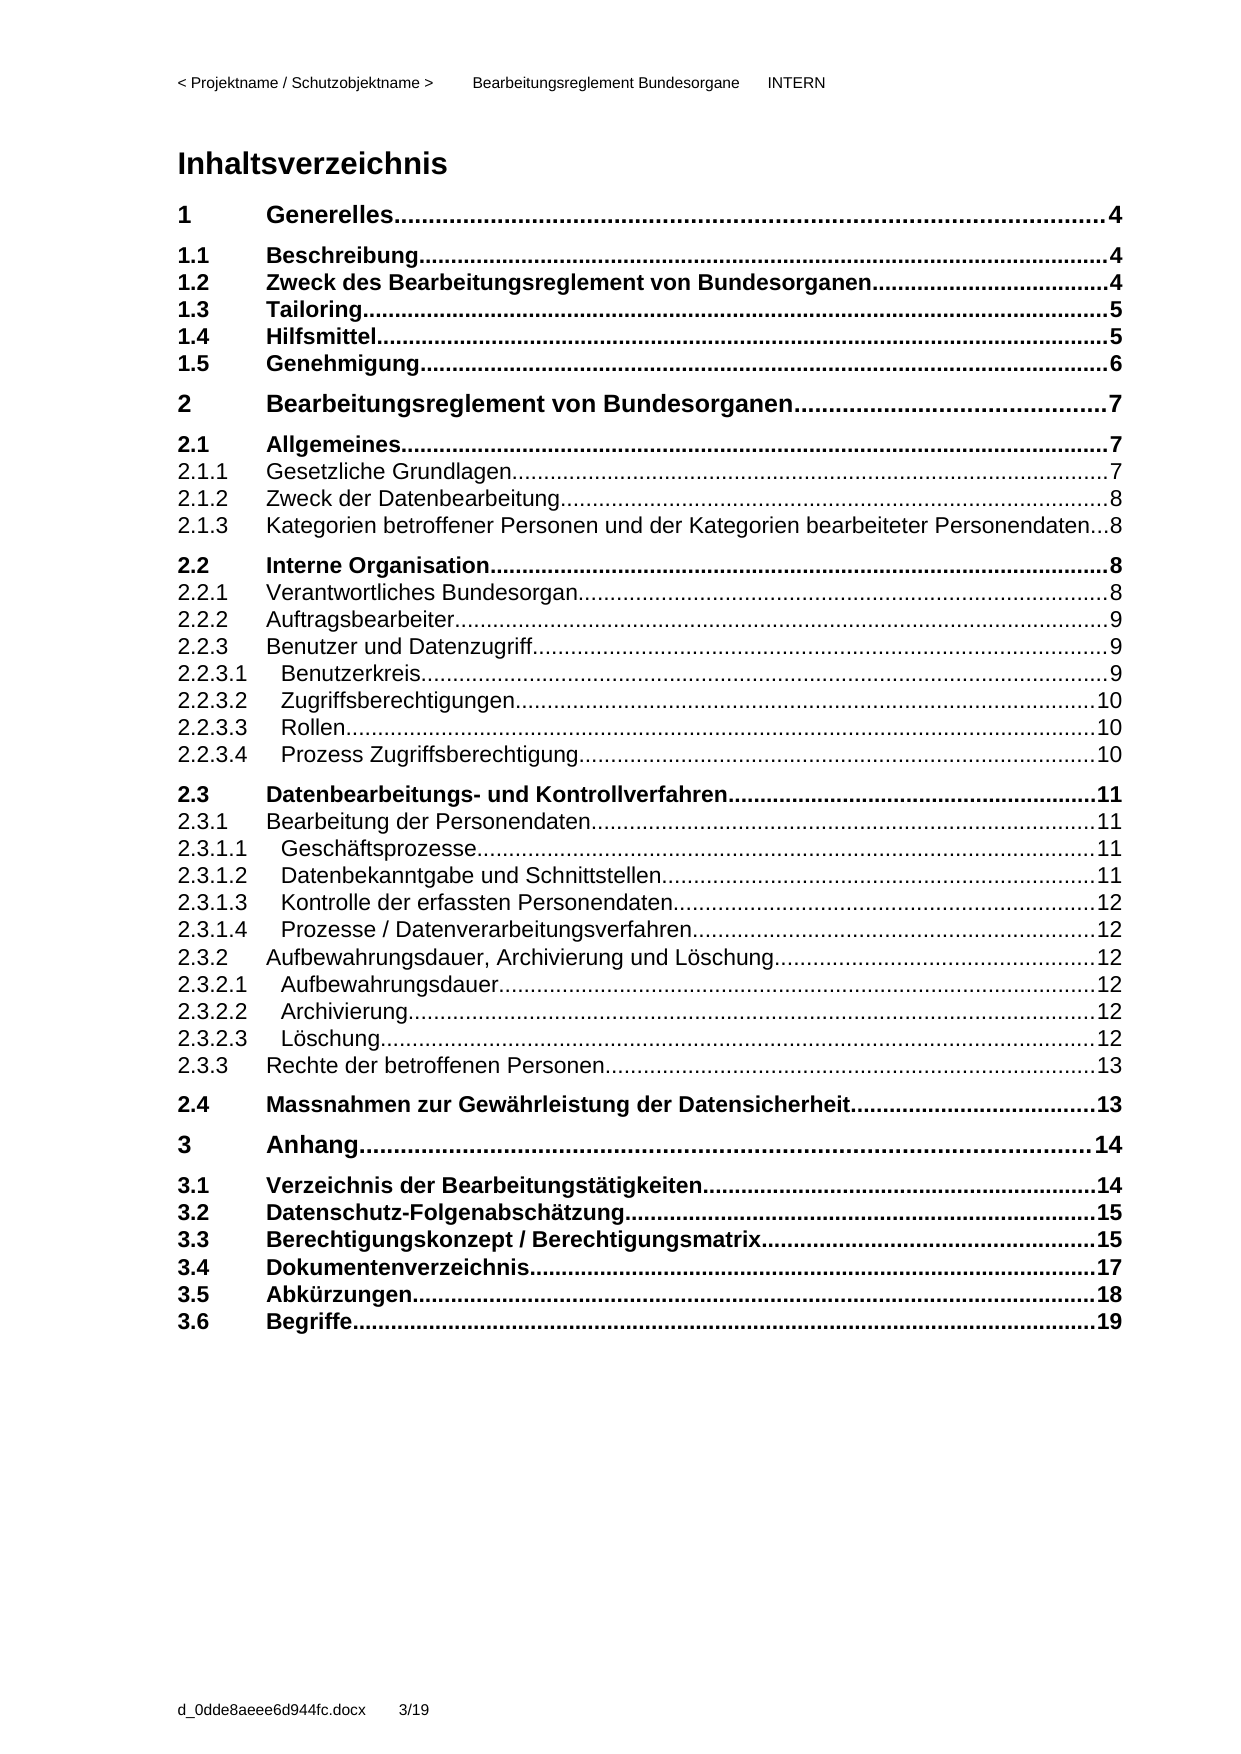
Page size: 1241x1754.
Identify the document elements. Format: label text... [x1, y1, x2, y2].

text 2.3.2.3 Löschung 12 [177, 1024, 1122, 1051]
text 1.2 Zweck des Bearbeitungsreglement von Bundesorganen 4 [177, 268, 1122, 295]
text 2 Bearbeitungsreglement von Bundesorganen 7 [177, 389, 1122, 418]
text 2.3.1.3 Kontrolle der erfassten Personendaten 12 [177, 889, 1122, 916]
text 3.5 Abkürzungen 18 [177, 1280, 1122, 1307]
text 2.1.1 Gesetzliche Grundlagen 7 [177, 457, 1122, 484]
text 2.3.1.1 Geschäftsprozesse 11 [177, 834, 1122, 862]
text 2.3 Datenbearbeitungs- und Kontrollverfahren 11 [177, 780, 1122, 807]
text 2.1.2 Zweck der Datenbearbeitung 8 [177, 484, 1122, 512]
text 2.2 Interne Organisation 8 [177, 551, 1122, 578]
text 1 Generelles 4 [177, 200, 1122, 229]
text 2.2.1 Verantwortliches Bundesorgan 8 [177, 578, 1122, 605]
text 2.2.3.4 Prozess Zugriffsberechtigung 10 [177, 741, 1122, 768]
text 2.3.1 Bearbeitung der Personendaten 11 [177, 807, 1122, 834]
text 2.2.2 Auftragsbearbeiter 9 [177, 605, 1122, 632]
text 1.4 Hilfsmittel 5 [177, 322, 1122, 349]
text 3.2 Datenschutz-Folgenabschätzung 15 [177, 1199, 1122, 1226]
text 2.3.1.4 Prozesse / Datenverarbeitungsverfahren 12 [177, 916, 1122, 943]
text Inhaltsverzeichnis [177, 145, 1122, 181]
text 2.3.2.1 Aufbewahrungsdauer 12 [177, 970, 1122, 997]
text 2.2.3.1 Benutzerkreis 9 [177, 659, 1122, 687]
text 3.4 Dokumentenverzeichnis 17 [177, 1253, 1122, 1280]
text 1.5 Genehmigung 6 [177, 349, 1122, 377]
text 2.2.3.2 Zugriffsberechtigungen 10 [177, 687, 1122, 714]
text 2.2.3 Benutzer und Datenzugriff 9 [177, 632, 1122, 659]
text 2.4 Massnahmen zur Gewährleistung der Datensicherheit 13 [177, 1091, 1122, 1118]
text 1.3 Tailoring 5 [177, 295, 1122, 322]
text 2.3.2 Aufbewahrungsdauer, Archivierung und Löschung 12 [177, 943, 1122, 970]
text 2.3.3 Rechte der betroffenen Personen 13 [177, 1051, 1122, 1078]
text 3.1 Verzeichnis der Bearbeitungstätigkeiten 14 [177, 1172, 1122, 1199]
text 1.1 Beschreibung 4 [177, 241, 1122, 268]
text 3.6 Begriffe 19 [177, 1307, 1122, 1334]
text 2.3.1.2 Datenbekanntgabe und Schnittstellen 11 [177, 862, 1122, 889]
text 2.3.2.2 Archivierung 12 [177, 997, 1122, 1024]
text 3.3 Berechtigungskonzept / Berechtigungsmatrix 15 [177, 1226, 1122, 1253]
text 2.1 Allgemeines 7 [177, 430, 1122, 457]
text 2.2.3.3 Rollen 10 [177, 714, 1122, 741]
text 3 Anhang 14 [177, 1130, 1122, 1159]
text 2.1.3 Kategorien betroffener Personen und der Kategorien bearbeiteter Personendaten 8 [177, 512, 1122, 539]
